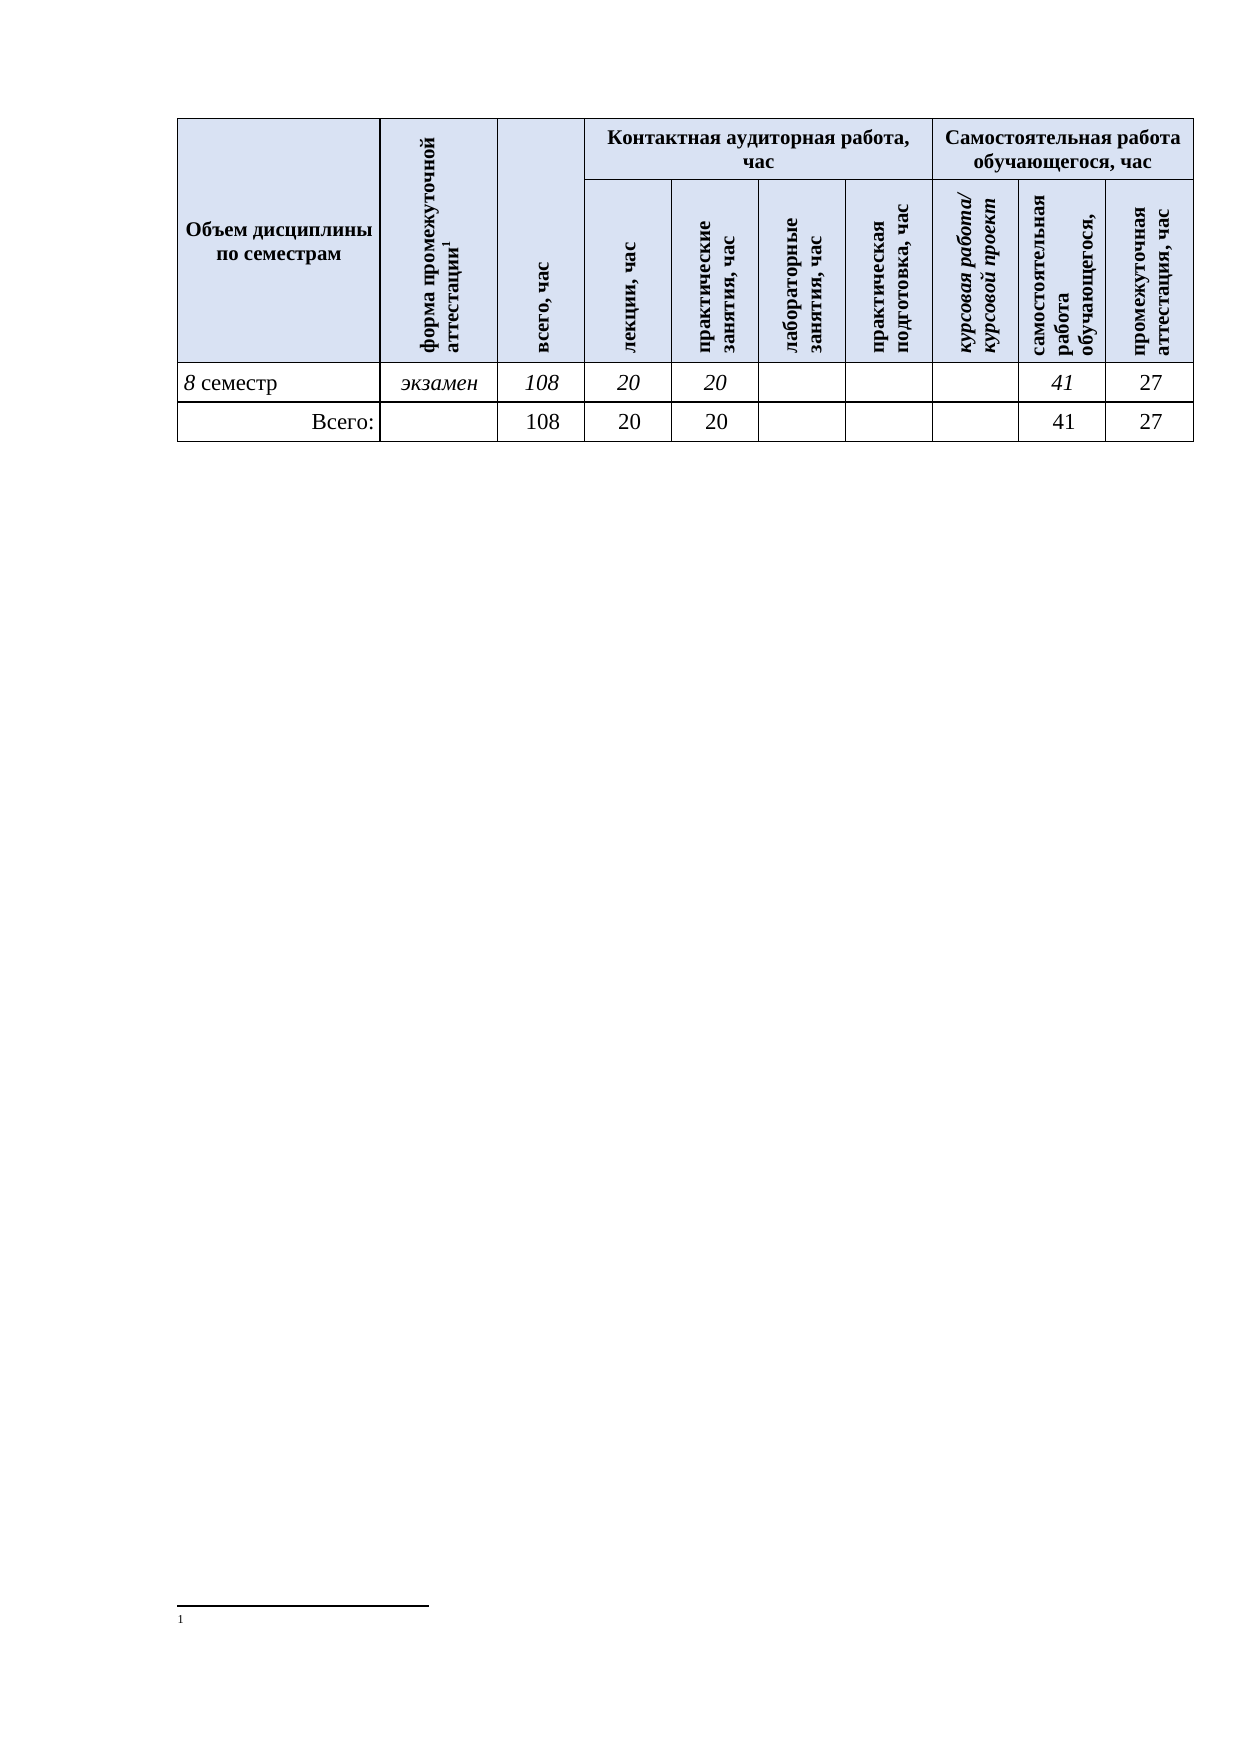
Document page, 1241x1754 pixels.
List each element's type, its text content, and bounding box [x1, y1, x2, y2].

table_cell 20 [585, 363, 671, 401]
table_cell 8 семестр [178, 363, 379, 401]
table_cell Объем дисциплины по семестрам [178, 119, 379, 362]
table_cell практическая подготовка, час [846, 180, 932, 362]
table_cell Самостоятельная работа обучающегося, час [933, 119, 1193, 179]
table_cell лекции, час [585, 180, 671, 362]
table_cell 108 [498, 403, 584, 441]
table_cell всего, час [498, 119, 584, 362]
table_cell промежуточная аттестация, час [1106, 180, 1193, 362]
table_cell [846, 403, 932, 441]
table_cell лабораторные занятия, час [759, 180, 845, 362]
table_cell [933, 363, 1018, 401]
table_cell 20 [672, 363, 758, 401]
table_cell практические занятия, час [672, 180, 758, 362]
table_cell экзамен [381, 363, 497, 401]
table_cell [759, 403, 845, 441]
table_cell 41 [1019, 363, 1105, 401]
table_cell курсовая работа/ курсовой проект [933, 180, 1018, 362]
table_cell 41 [1019, 403, 1105, 441]
table_cell самостоятельная работа обучающегося, час [1019, 180, 1105, 362]
table_cell 20 [585, 403, 671, 441]
table_cell [759, 363, 845, 401]
table_cell 27 [1106, 363, 1193, 401]
table_cell [933, 403, 1018, 441]
table_cell [381, 403, 497, 441]
table_cell 108 [498, 363, 584, 401]
table_cell форма промежуточной аттестации [381, 119, 497, 362]
table_cell Контактная аудиторная работа, час [585, 119, 932, 179]
table_cell 27 [1106, 403, 1193, 441]
table_cell Всего: [178, 403, 379, 441]
table_cell 20 [672, 403, 758, 441]
table_cell [846, 363, 932, 401]
